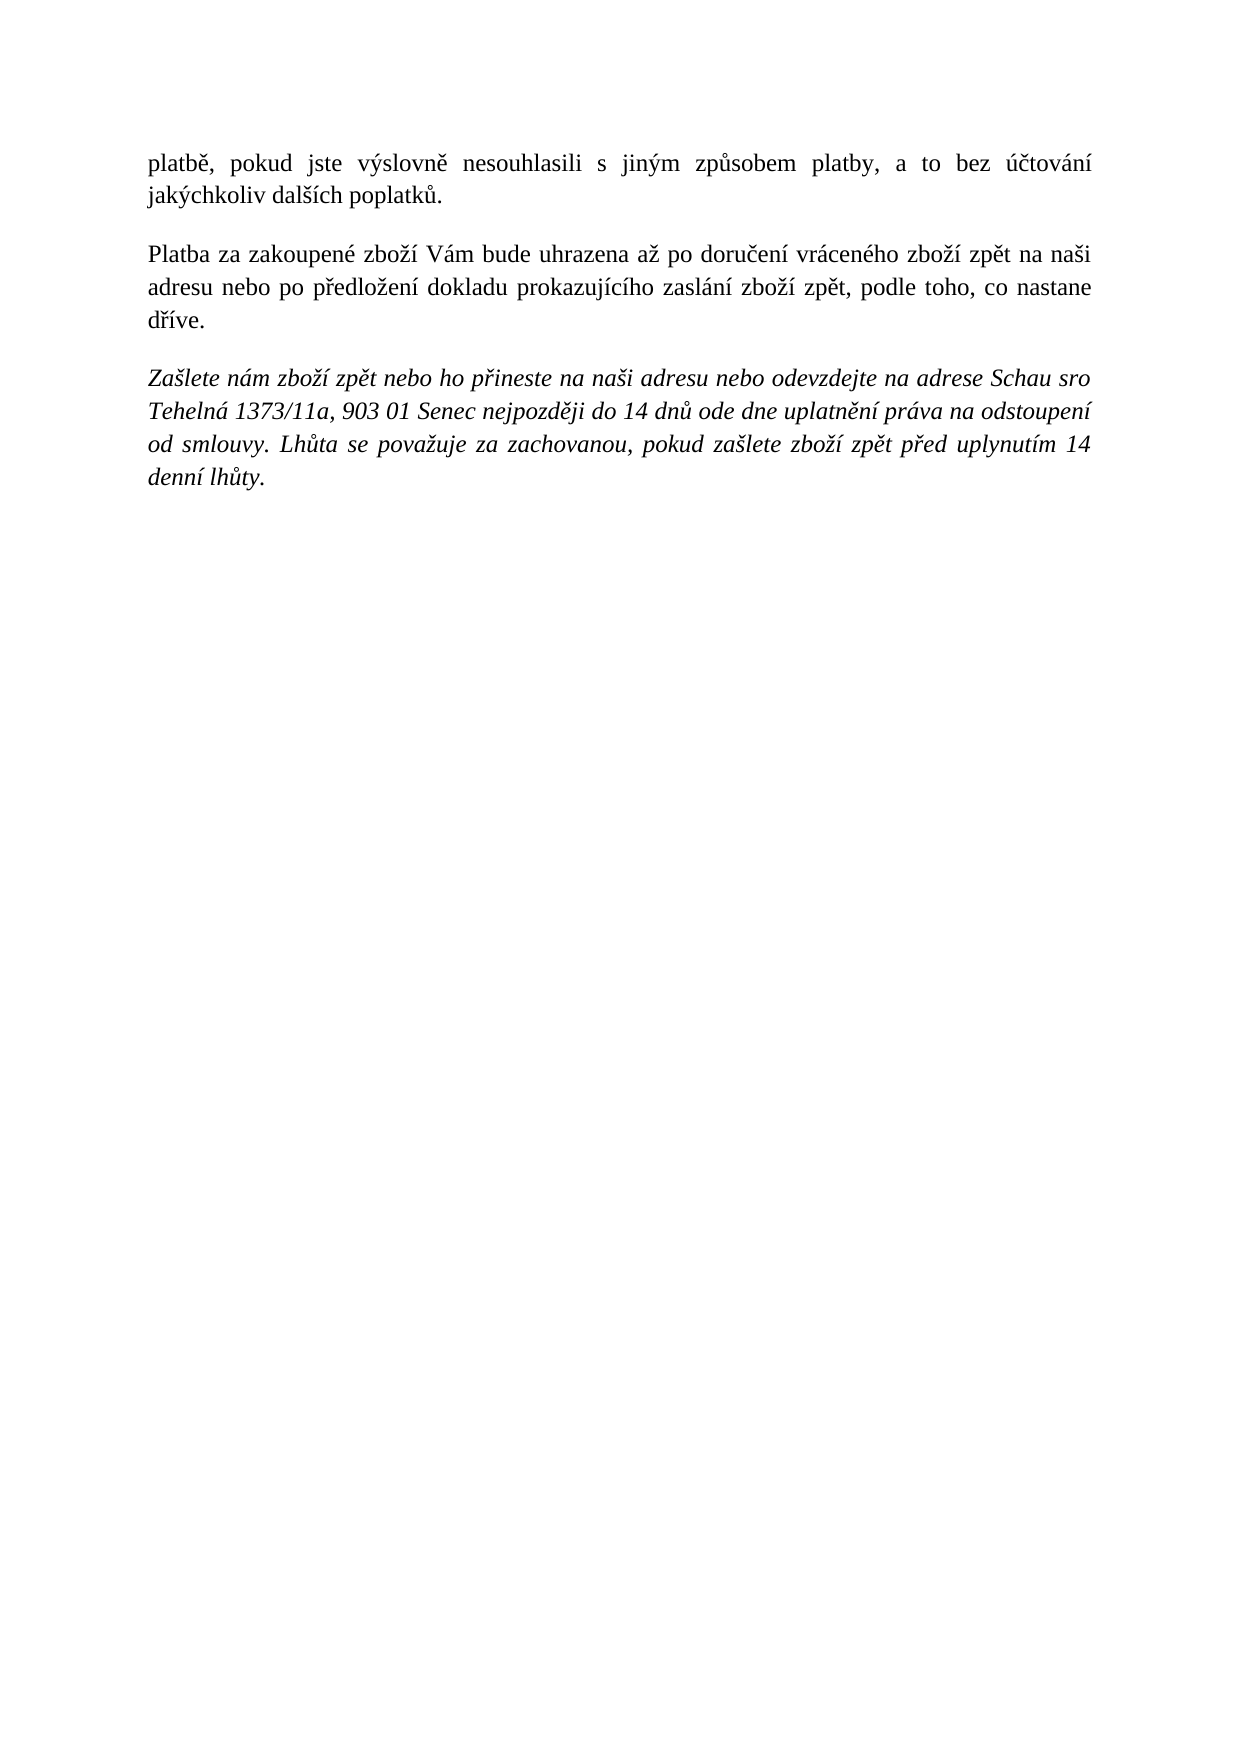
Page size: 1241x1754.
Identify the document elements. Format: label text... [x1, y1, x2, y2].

text Zašlete nám zboží zpět nebo ho přineste na naši adresu nebo odevzdejte na adrese Schau sro Tehelná 1373/11a, 903 01 Senec nejpozději do 14 dnů ode dne uplatnění práva na odstoupení od smlouvy. Lhůta se považuje za zachovanou, pokud zašlete zboží zpět před uplynutím 14 denní lhůty. [148, 363, 1093, 491]
text Platba za zakoupené zboží Vám bude uhrazena až po doručení vráceného zboží zpět na naši adresu nebo po předložení dokladu prokazujícího zaslání zboží zpět, podle toho, co nastane dříve. [148, 239, 1093, 333]
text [148, 148, 1093, 209]
